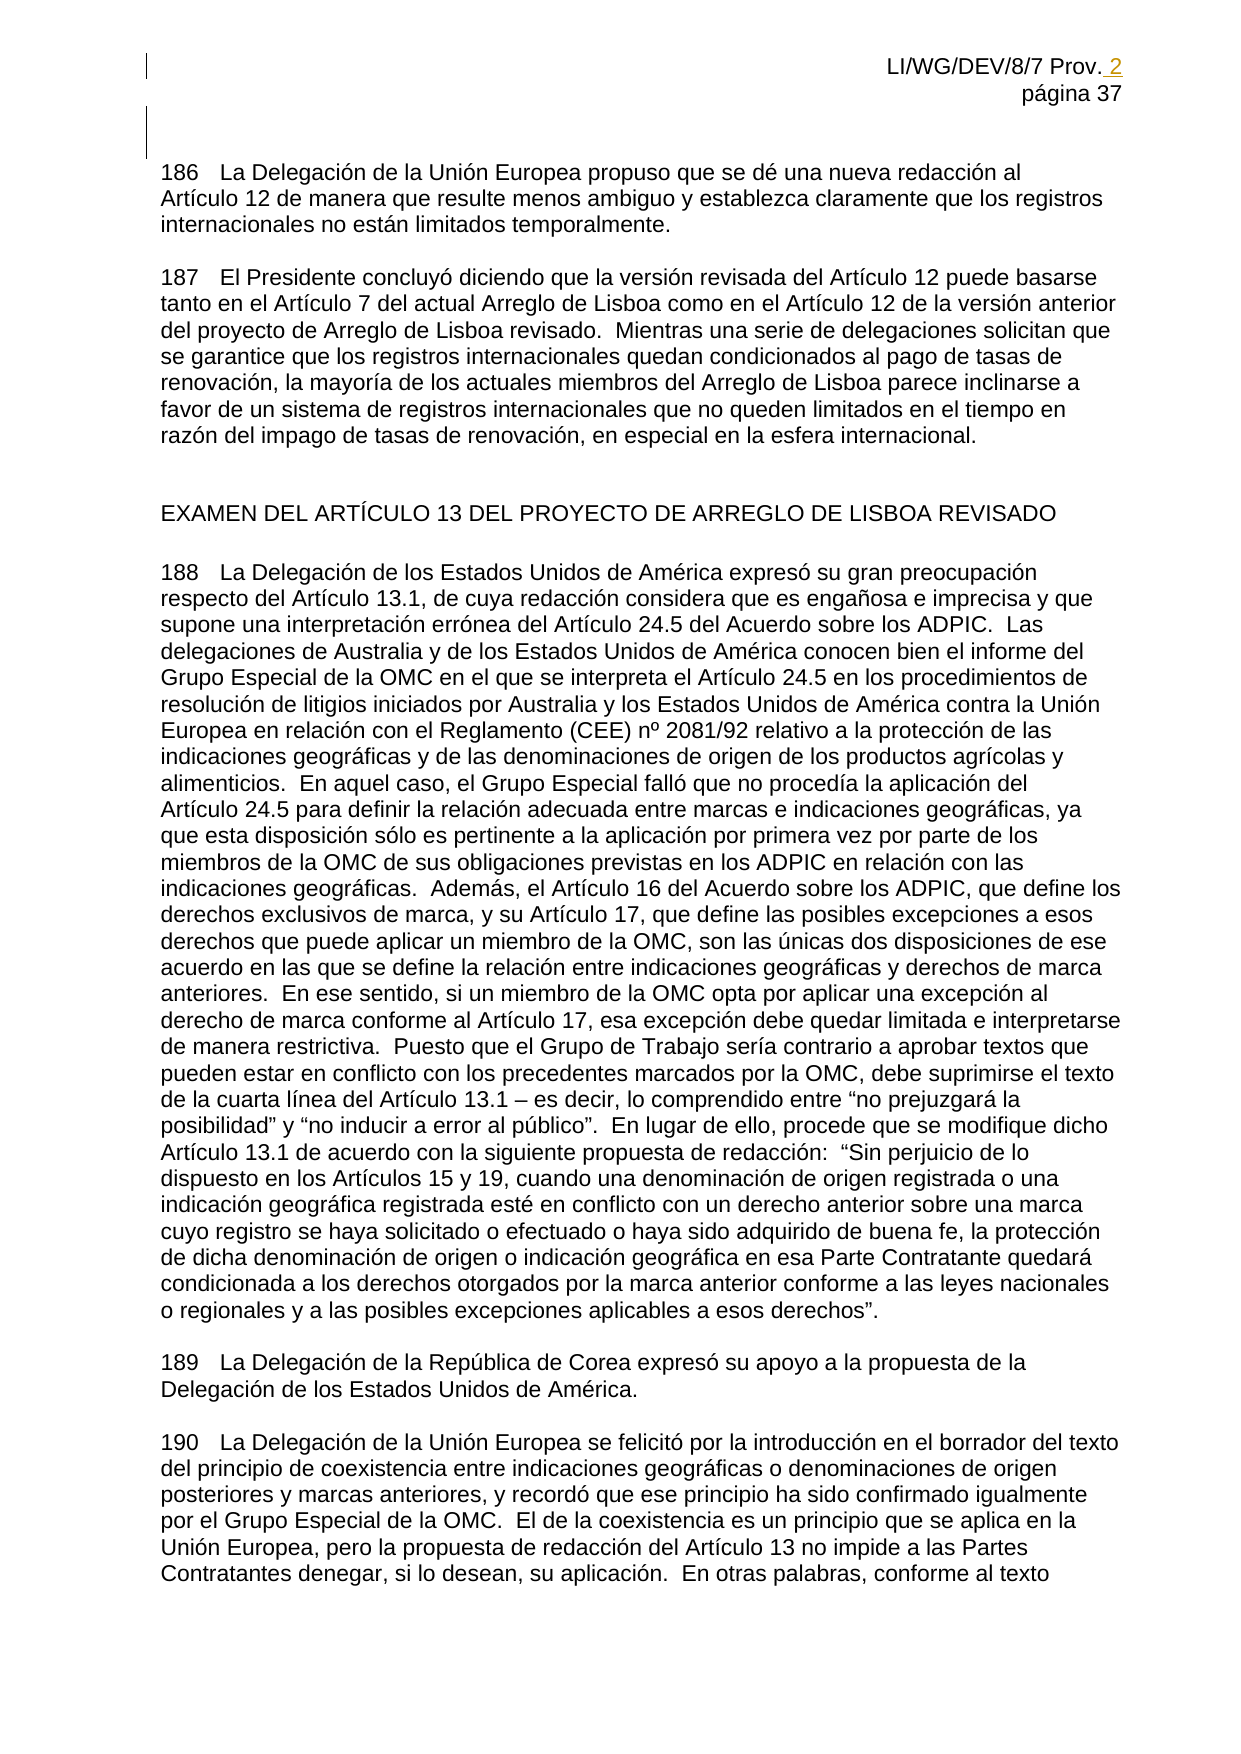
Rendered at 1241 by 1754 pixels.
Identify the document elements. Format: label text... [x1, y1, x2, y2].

text El Presidente concluyó diciendo que la versión revisada del Artículo 12 puede basarse tanto en el Artículo 7 del actual Arreglo de Lisboa como en el Artículo 12 de la versión anterior del proyecto de Arreglo de Lisboa revisado. Mientras una serie de delegaciones solicitan que se garantice que los registros internacionales quedan condicionados al pago de tasas de renovación, la mayoría de los actuales miembros del Arreglo de Lisboa parece inclinarse a favor de un sistema de registros internacionales que no queden limitados en el tiempo en razón del impago de tasas de renovación, en especial en la esfera internacional. [160, 264, 1122, 448]
subtitle EXAMEN DEL ARTÍCULO 13 DEL PROYECTO DE ARREGLO DE LISBOA REVISADO [160, 500, 1122, 526]
text La Delegación de los Estados Unidos de América expresó su gran preocupación respecto del Artículo 13.1, de cuya redacción considera que es engañosa e imprecisa y que supone una interpretación errónea del Artículo 24.5 del Acuerdo sobre los ADPIC. Las delegaciones de Australia y de los Estados Unidos de América conocen bien el informe del Grupo Especial de la OMC en el que se interpreta el Artículo 24.5 en los procedimientos de resolución de litigios iniciados por Australia y los Estados Unidos de América contra la Unión Europea en relación con el Reglamento (CEE) nº 2081/92 relativo a la protección de las indicaciones geográficas y de las denominaciones de origen de los productos agrícolas y alimenticios. En aquel caso, el Grupo Especial falló que no procedía la aplicación del Artículo 24.5 para definir la relación adecuada entre marcas e indicaciones geográficas, ya que esta disposición sólo es pertinente a la aplicación por primera vez por parte de los miembros de la OMC de sus obligaciones previstas en los ADPIC en relación con las indicaciones geográficas. Además, el Artículo 16 del Acuerdo sobre los ADPIC, que define los derechos exclusivos de marca, y su Artículo 17, que define las posibles excepciones a esos derechos que puede aplicar un miembro de la OMC, son las únicas dos disposiciones de ese acuerdo en las que se define la relación entre indicaciones geográficas y derechos de marca anteriores. En ese sentido, si un miembro de la OMC opta por aplicar una excepción al derecho de marca conforme al Artículo 17, esa excepción debe quedar limitada e interpretarse de manera restrictiva. Puesto que el Grupo de Trabajo sería contrario a aprobar textos que pueden estar en conflicto con los precedentes marcados por la OMC, debe suprimirse el texto de la cuarta línea del Artículo 13.1 – es decir, lo comprendido entre “no prejuzgará la posibilidad” y “no inducir a error al público”. En lugar de ello, procede que se modifique dicho Artículo 13.1 de acuerdo con la siguiente propuesta de redacción: “Sin perjuicio de lo dispuesto en los Artículos 15 y 19, cuando una denominación de origen registrada o una indicación geográfica registrada esté en conflicto con un derecho anterior sobre una marca cuyo registro se haya solicitado o efectuado o haya sido adquirido de buena fe, la protección de dicha denominación de origen o indicación geográfica en esa Parte Contratante quedará condicionada a los derechos otorgados por la marca anterior conforme a las leyes nacionales o regionales y a las posibles excepciones aplicables a esos derechos”. [160, 559, 1122, 1323]
text La Delegación de la República de Corea expresó su apoyo a la propuesta de la Delegación de los Estados Unidos de América. [160, 1349, 1122, 1402]
text La Delegación de la Unión Europea propuso que se dé una nueva redacción al Artículo 12 de manera que resulte menos ambiguo y establezca claramente que los registros internacionales no están limitados temporalmente. [160, 158, 1122, 238]
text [160, 1428, 1122, 1587]
